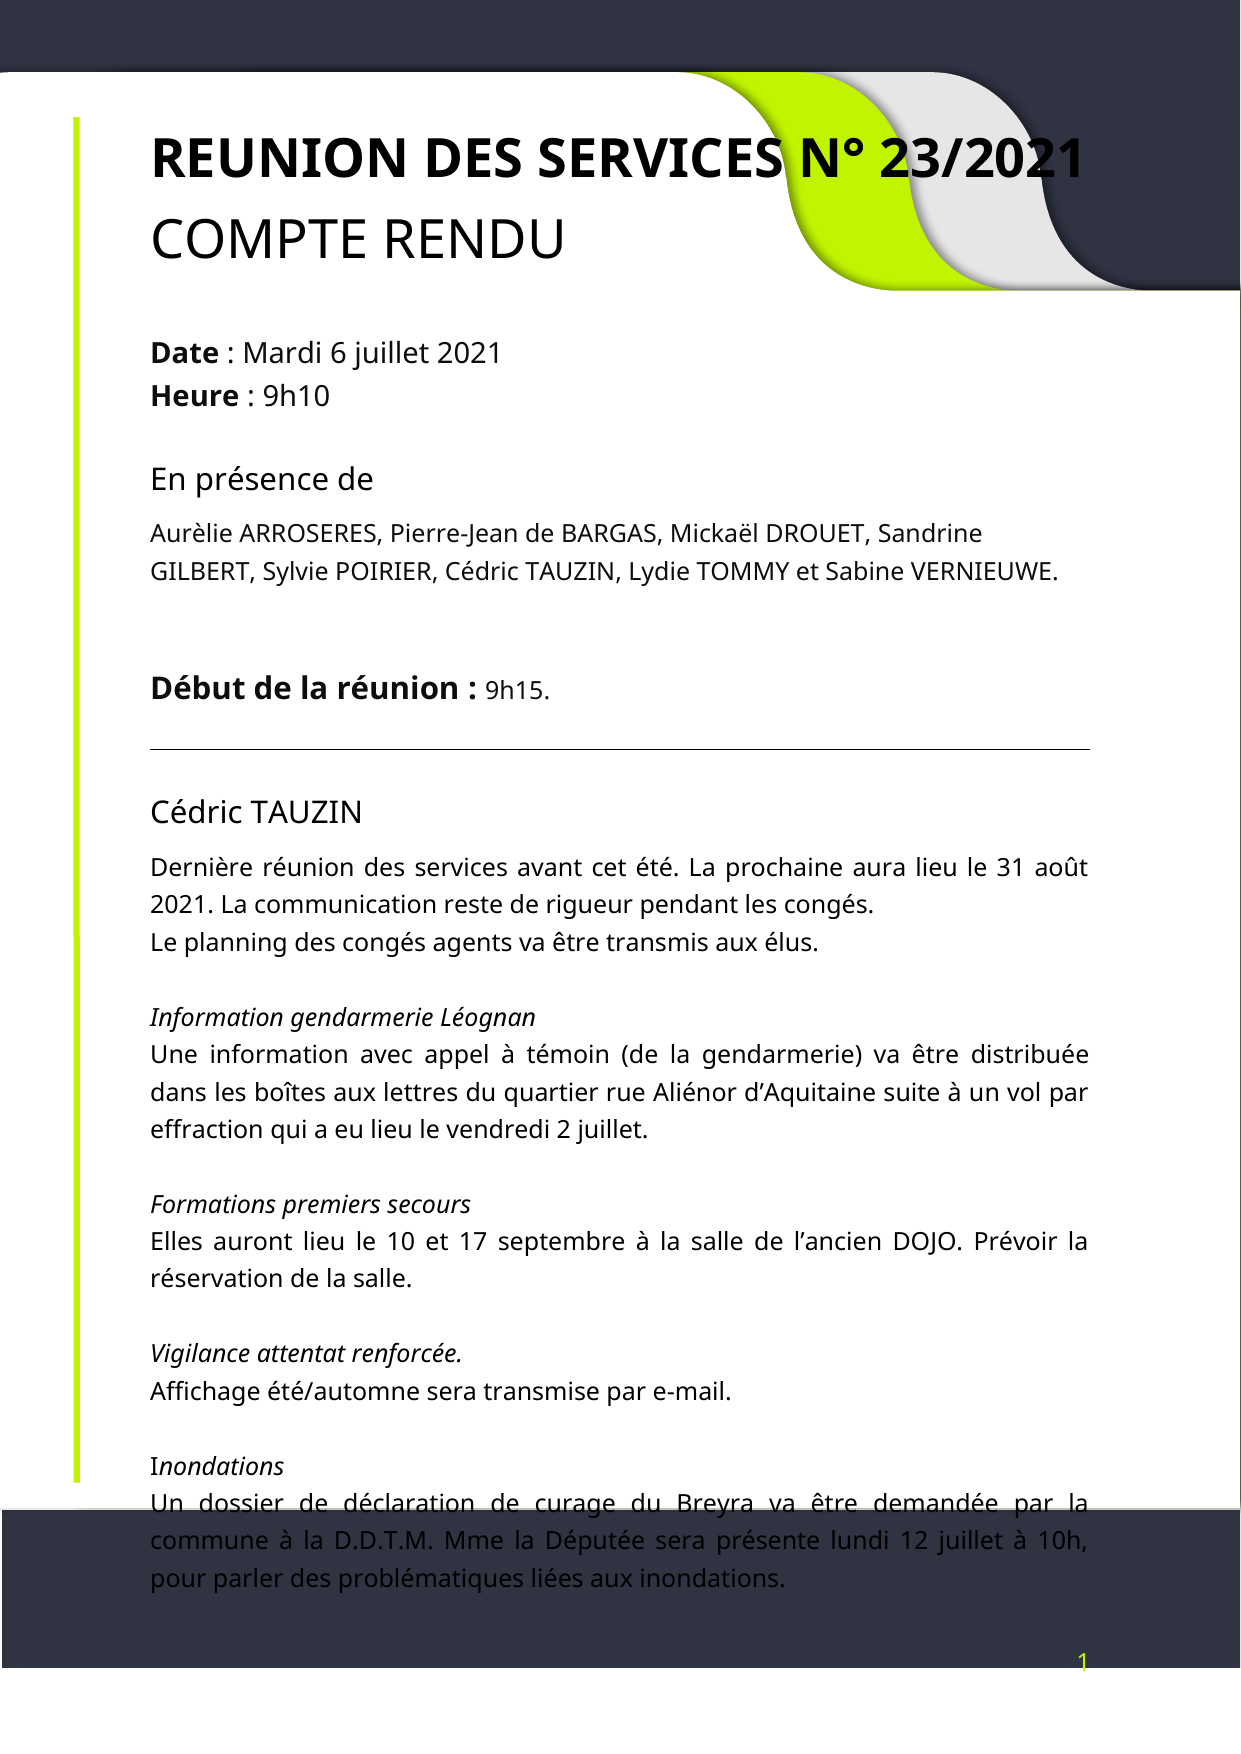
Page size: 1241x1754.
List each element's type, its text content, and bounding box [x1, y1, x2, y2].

text Elles auront lieu le 10 et 17 septembre à la salle de l’ancien DOJO. Prévoir la réservation de la salle. [150, 1224, 1090, 1295]
text Heure : 9h10 [150, 376, 1090, 415]
title REUNION DES SERVICEs N° 23/2021 [150, 120, 1090, 194]
text Date : Mardi 6 juillet 2021 [150, 332, 1090, 372]
text Le planning des congés agents va être transmis aux élus. [150, 924, 1090, 959]
text Une information avec appel à témoin (de la gendarmerie) va être distribuée dans les boîtes aux lettres du quartier rue Aliénor d’Aquitaine suite à un vol par effraction qui a eu lieu le vendredi 2 juillet. [150, 1037, 1090, 1146]
text Un dossier de déclaration de curage du Breyra va être demandée par la commune à la D.D.T.M. Mme la Députée sera présente lundi 12 juillet à 10h, pour parler des problématiques liées aux inondations. [150, 1486, 1090, 1594]
title Compte rendu [150, 201, 1090, 275]
text Aurèlie ARROSERES, Pierre-Jean de BARGAS, Mickaël DROUET, Sandrine GILBERT, Sylvie POIRIER, Cédric TAUZIN, Lydie TOMMY et Sabine VERNIEUWE. [150, 516, 1090, 588]
text Information gendarmerie Léognan [150, 999, 1090, 1033]
subtitle Cédric TAUZIN [150, 791, 1090, 833]
text Affichage été/automne sera transmise par e-mail. [150, 1373, 1090, 1407]
text Inondations [150, 1448, 1090, 1482]
text Début de la réunion : 9h15. [150, 666, 1090, 708]
text Dernière réunion des services avant cet été. La prochaine aura lieu le 31 août 2021. La communication reste de rigueur pendant les congés. [150, 850, 1090, 921]
text Formations premiers secours [150, 1186, 1090, 1220]
text Vigilance attentat renforcée. [150, 1336, 1090, 1370]
